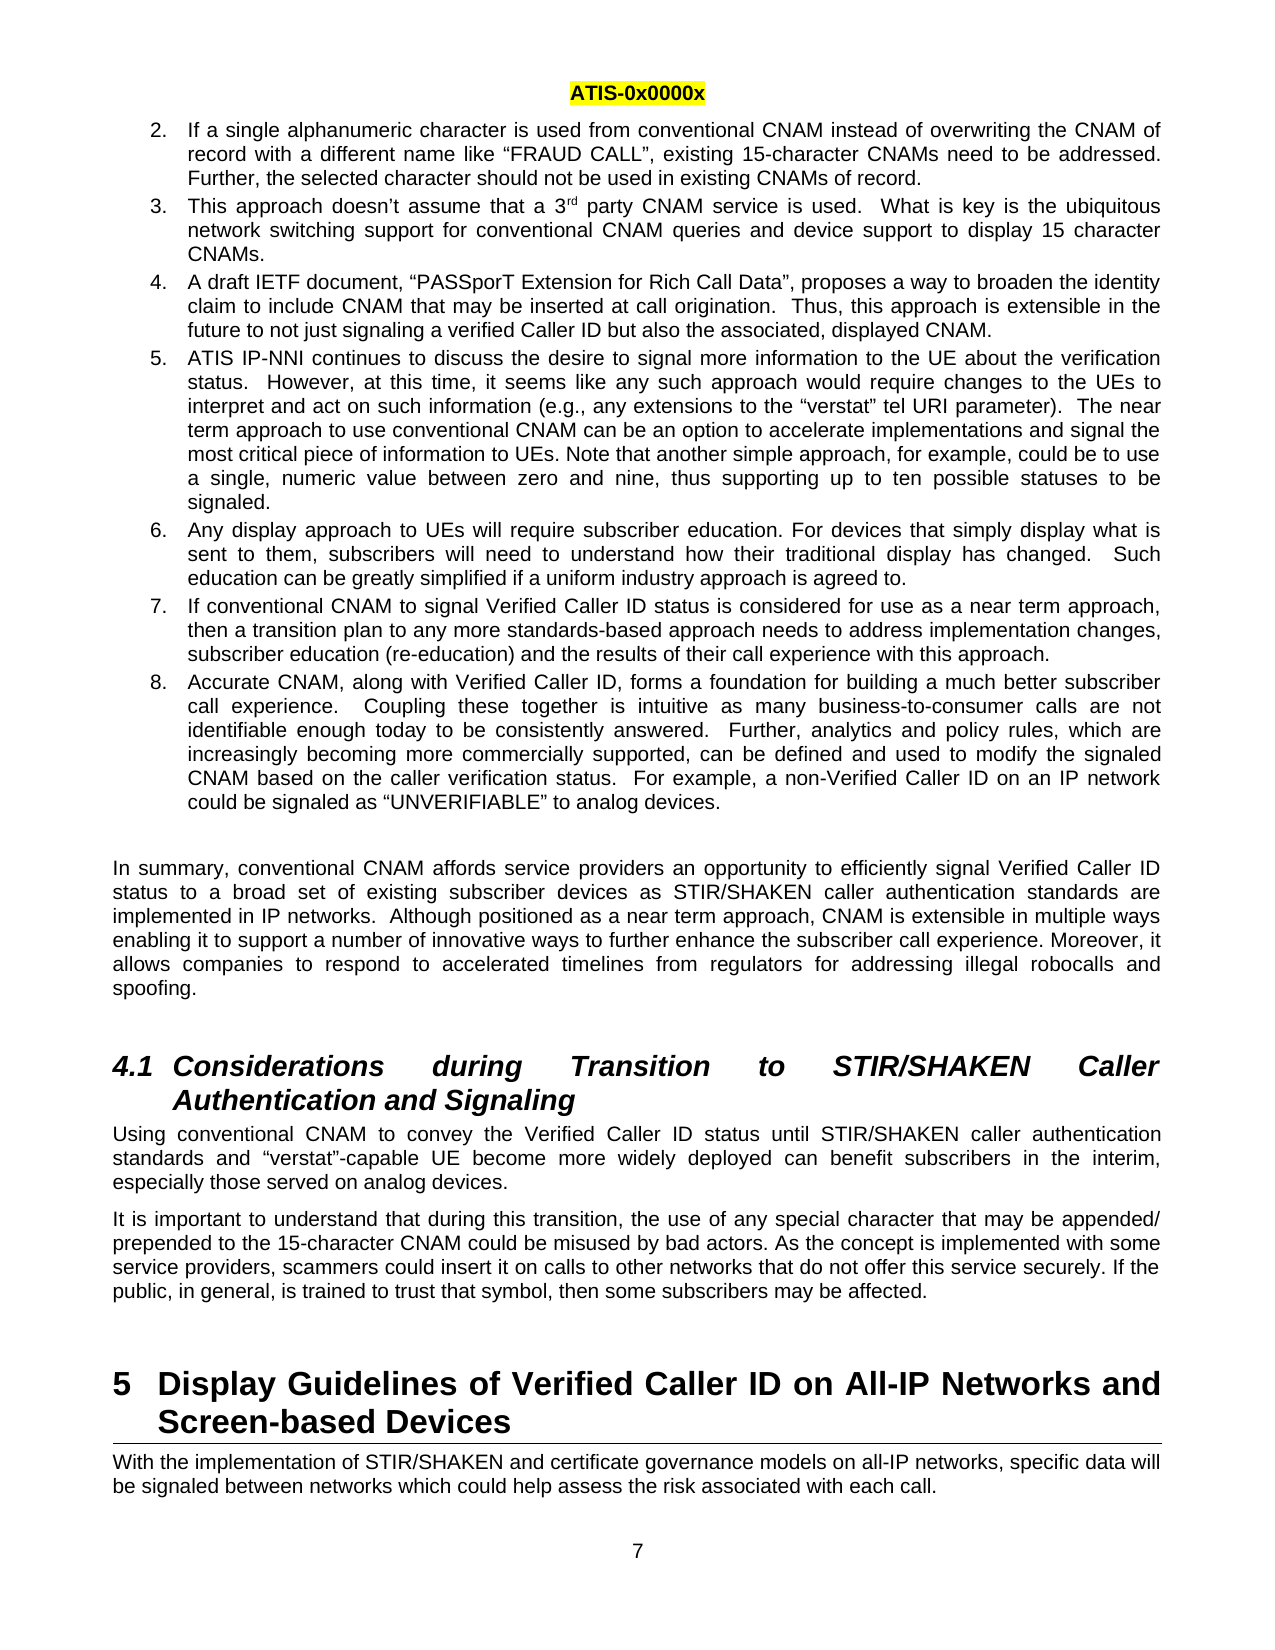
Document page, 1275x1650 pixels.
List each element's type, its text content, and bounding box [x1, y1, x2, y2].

list Accurate CNAM, along with Verified Caller ID, forms a foundation for building a much better subscriber call experience. Coupling these together is intuitive as many business-to-consumer calls are not identifiable enough today to be consistently answered. Further, analytics and policy rules, which are increasingly becoming more commercially supported, can be defined and used to modify the signaled CNAM based on the caller verification status. For example, a non-Verified Caller ID on an IP network could be signaled as “UNVERIFIABLE” to analog devices. [150, 670, 1162, 813]
list Any display approach to UEs will require subscriber education. For devices that simply display what is sent to them, subscribers will need to understand how their traditional display has changed. Such education can be greatly simplified if a uniform industry approach is agreed to. [150, 518, 1162, 589]
subtitle Display Guidelines of Verified Caller ID on All-IP Networks and Screen-based Devices [112, 1364, 1162, 1444]
list If conventional CNAM to signal Verified Caller ID status is considered for use as a near term approach, then a transition plan to any more standards-based approach needs to address implementation changes, subscriber education (re-education) and the results of their call experience with this approach. [150, 594, 1162, 666]
list A draft IETF document, “PASSporT Extension for Rich Call Data”, proposes a way to broaden the identity claim to include CNAM that may be inserted at call origination. Thus, this approach is extensible in the future to not just signaling a verified Caller ID but also the associated, displayed CNAM. [150, 270, 1162, 342]
text It is important to understand that during this transition, the use of any special character that may be appended/ prepended to the 15-character CNAM could be misused by bad actors. As the concept is implemented with some service providers, scammers could insert it on calls to other networks that do not offer this service securely. If the public, in general, is trained to trust that symbol, then some subscribers may be affected. [112, 1207, 1162, 1302]
list If a single alphanumeric character is used from conventional CNAM instead of overwriting the CNAM of record with a different name like “FRAUD CALL”, existing 15-character CNAMs need to be addressed. Further, the selected character should not be used in existing CNAMs of record. [150, 118, 1162, 189]
list ATIS IP-NNI continues to discuss the desire to signal more information to the UE about the verification status. However, at this time, it seems like any such approach would require changes to the UEs to interpret and act on such information (e.g., any extensions to the “verstat” tel URI parameter). The near term approach to use conventional CNAM can be an option to accelerate implementations and signal the most critical piece of information to UEs. Note that another simple approach, for example, could be to use a single, numeric value between zero and nine, thus supporting up to ten possible statuses to be signaled. [150, 346, 1162, 513]
text In summary, conventional CNAM affords service providers an opportunity to efficiently signal Verified Caller ID status to a broad set of existing subscriber devices as STIR/SHAKEN caller authentication standards are implemented in IP networks. Although positioned as a near term approach, CNAM is extensible in multiple ways enabling it to support a number of innovative ways to further enhance the subscriber call experience. Moreover, it allows companies to respond to accelerated timelines from regulators for addressing illegal robocalls and spoofing. [112, 856, 1162, 1000]
text Using conventional CNAM to convey the Verified Caller ID status until STIR/SHAKEN caller authentication standards and “verstat”-capable UE become more widely deployed can benefit subscribers in the interim, especially those served on analog devices. [112, 1122, 1162, 1194]
subtitle Considerations during Transition to STIR/SHAKEN Caller Authentication and Signaling [112, 1049, 1162, 1116]
list This approach doesn’t assume that a 3rd party CNAM service is used. What is key is the ubiquitous network switching support for conventional CNAM queries and device support to display 15 character CNAMs. [150, 194, 1162, 266]
text With the implementation of STIR/SHAKEN and certificate governance models on all-IP networks, specific data will be signaled between networks which could help assess the risk associated with each call. [112, 1450, 1162, 1498]
